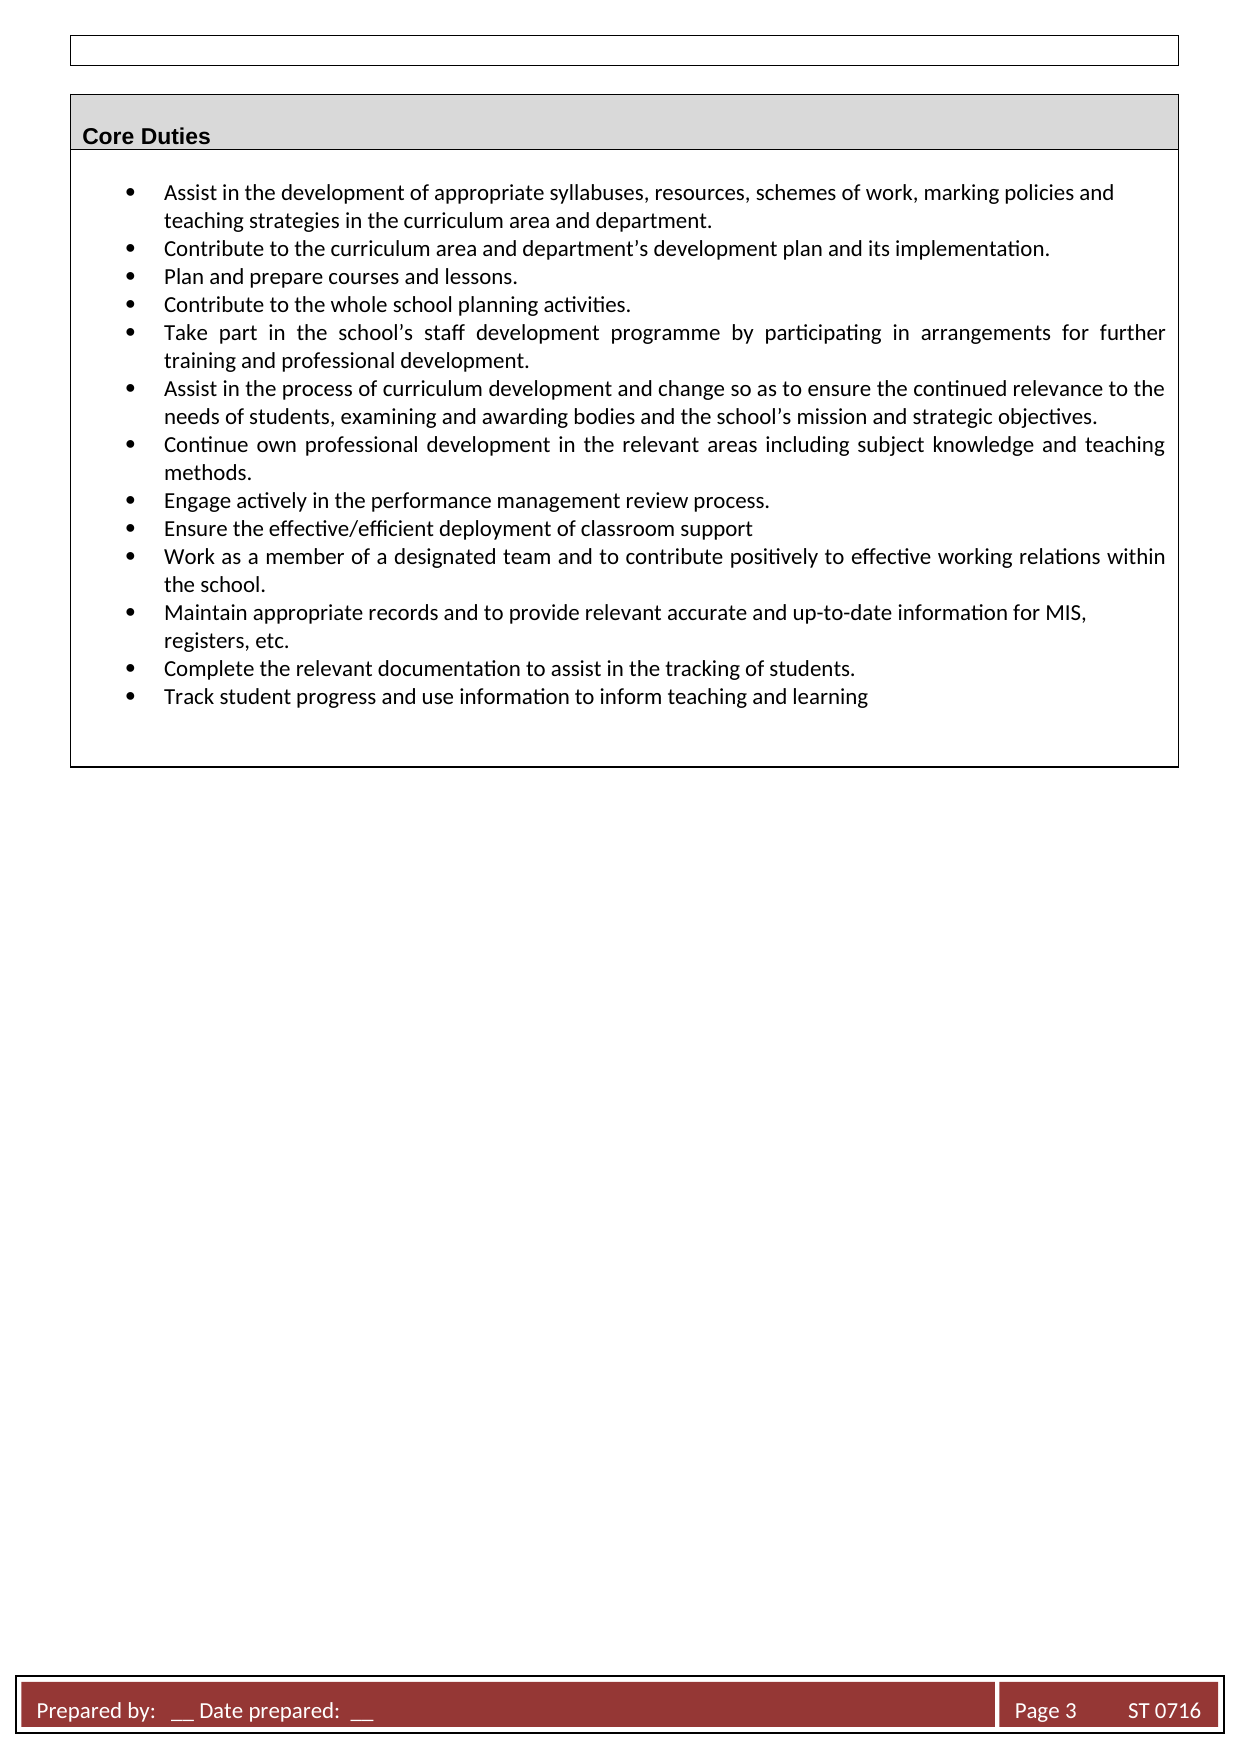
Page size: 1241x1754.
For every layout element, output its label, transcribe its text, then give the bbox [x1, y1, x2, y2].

table_cell Assist in the development of appropriate syllabuses, resources, schemes of work, marking policies and teaching strategies in the curriculum area and department. Contribute to the curriculum area and department’s development plan and its implementation. Plan and prepare courses and lessons. Contribute to the whole school planning activities. Take part in the school’s staff development programme by participating in arrangements for further training and professional development. Assist in the process of curriculum development and change so as to ensure the continued relevance to the needs of students, examining and awarding bodies and the school’s mission and strategic objectives. Continue own professional development in the relevant areas including subject knowledge and teaching methods. Engage actively in the performance management review process. Ensure the effective/efficient deployment of classroom support Work as a member of a designated team and to contribute positively to effective working relations within the school. Maintain appropriate records and to provide relevant accurate and up-to-date information for MIS, registers, etc. Complete the relevant documentation to assist in the tracking of students. Track student progress and use information to inform teaching and learning [71, 150, 1178, 766]
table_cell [71, 36, 1178, 64]
table_header Core Duties [71, 95, 1178, 149]
